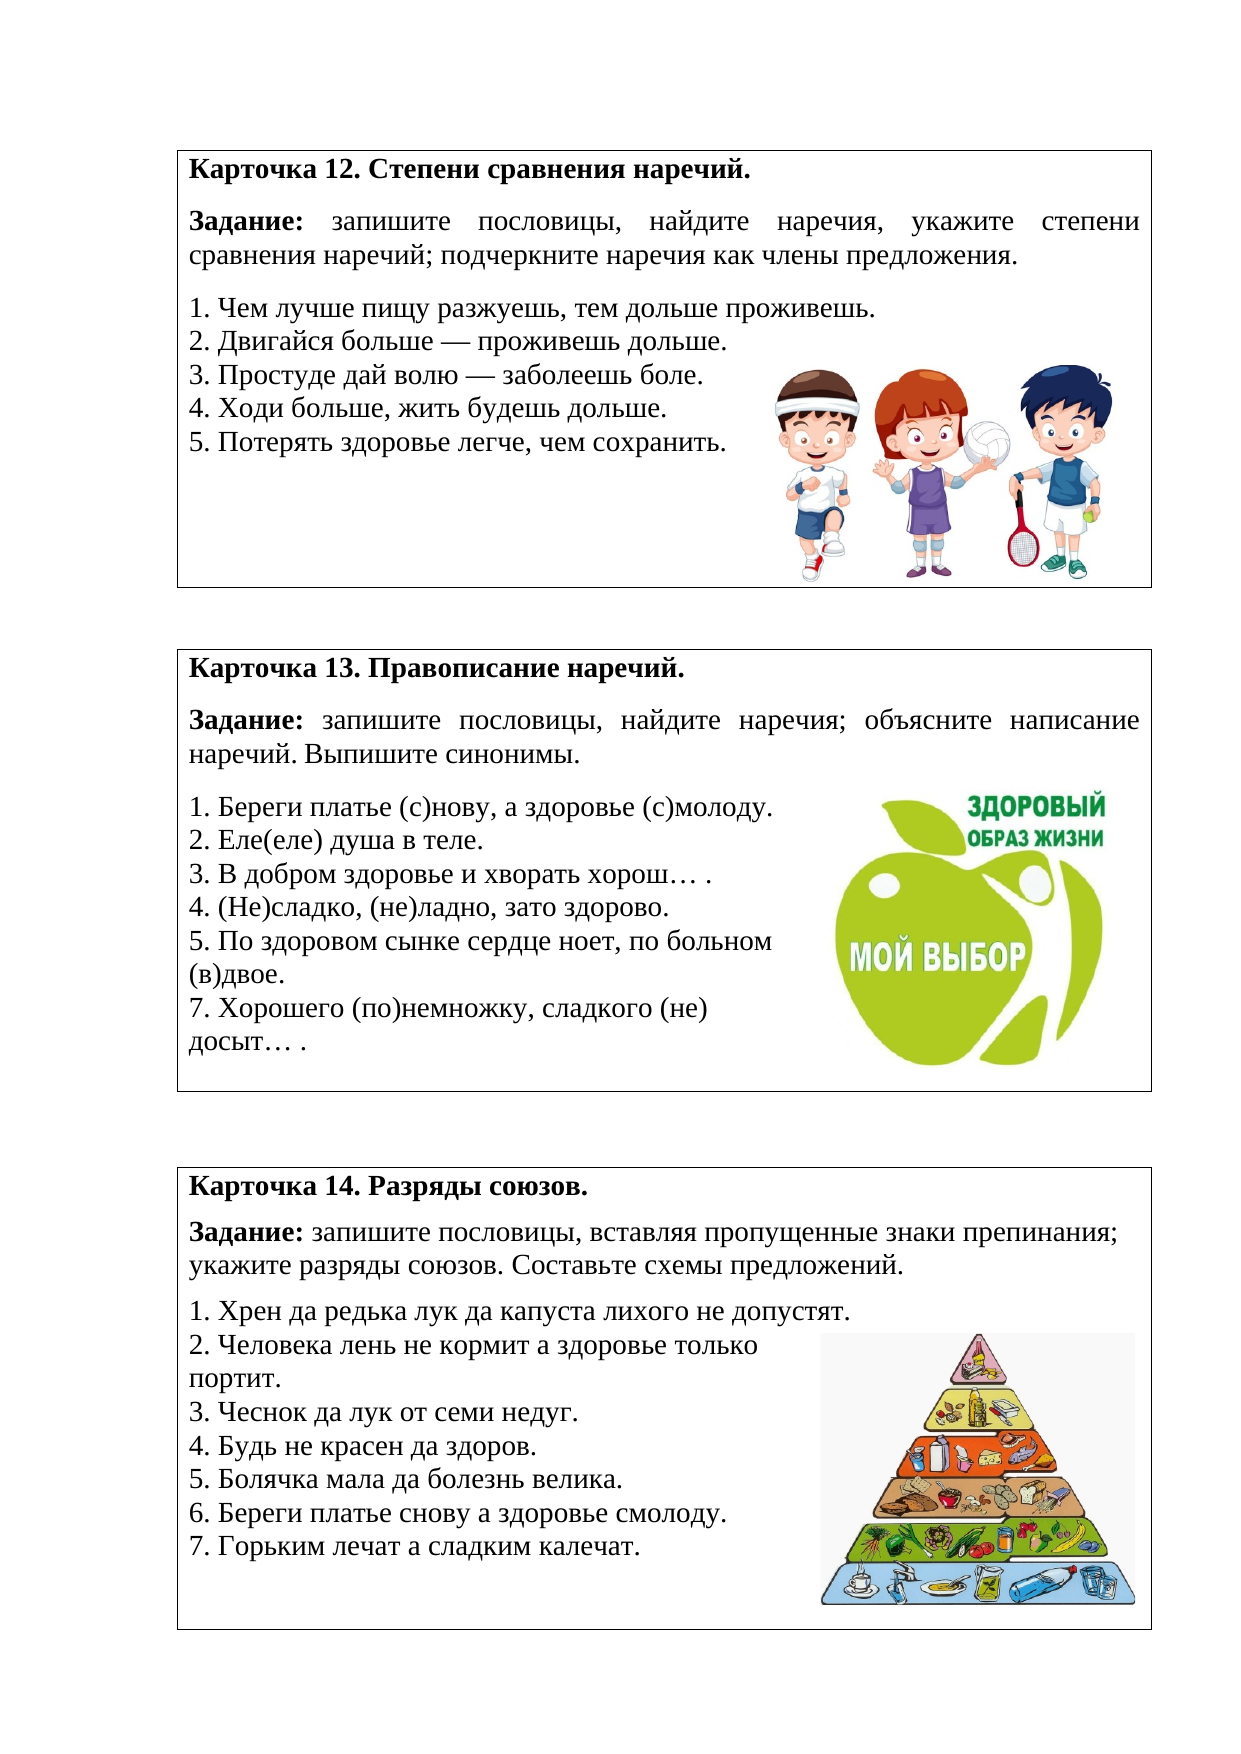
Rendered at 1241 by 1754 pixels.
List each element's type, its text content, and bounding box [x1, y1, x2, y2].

picture [748, 365, 1135, 582]
picture [820, 1333, 1135, 1605]
picture [826, 788, 1113, 1069]
table_header Карточка 13. Правописание наречий. Задание: запишите пословицы, найдите наречия; объясните написание наречий. Выпишите синонимы. 1. Береги платье (с)нову, а здоровье (с)молоду. 2. Еле(еле) душа в теле. 3. В добром здоровье и хворать хорош… . 4. (Не)сладко, (не)ладно, зато здорово. 5. По здоровом сынке сердце ноет, по больном (в)двое. 7. Хорошего (по)немножку, сладкого (не) досыт… . [178, 650, 1151, 1091]
table_header Карточка 14. Разряды союзов. Задание: запишите пословицы, вставляя пропущенные знаки препинания; укажите разряды союзов. Составьте схемы предложений. 1. Хрен да редька лук да капуста лихого не допустят. 2. Человека лень не кормит а здоровье только портит. 3. Чеснок да лук от семи недуг. 4. Будь не красен да здоров. 5. Болячка мала да болезнь велика. 6. Береги платье снову а здоровье смолоду. 7. Горьким лечат а сладким калечат. [178, 1168, 1151, 1629]
table_header Карточка 12. Степени сравнения наречий. Задание: запишите пословицы, найдите наречия, укажите степени сравнения наречий; подчеркните наречия как члены предложения. 1. Чем лучше пищу разжуешь, тем дольше проживешь. 2. Двигайся больше — проживешь дольше. 3. Простуде дай волю — заболеешь боле. 4. Ходи больше, жить будешь дольше. 5. Потерять здоровье легче, чем сохранить. [178, 151, 1151, 587]
